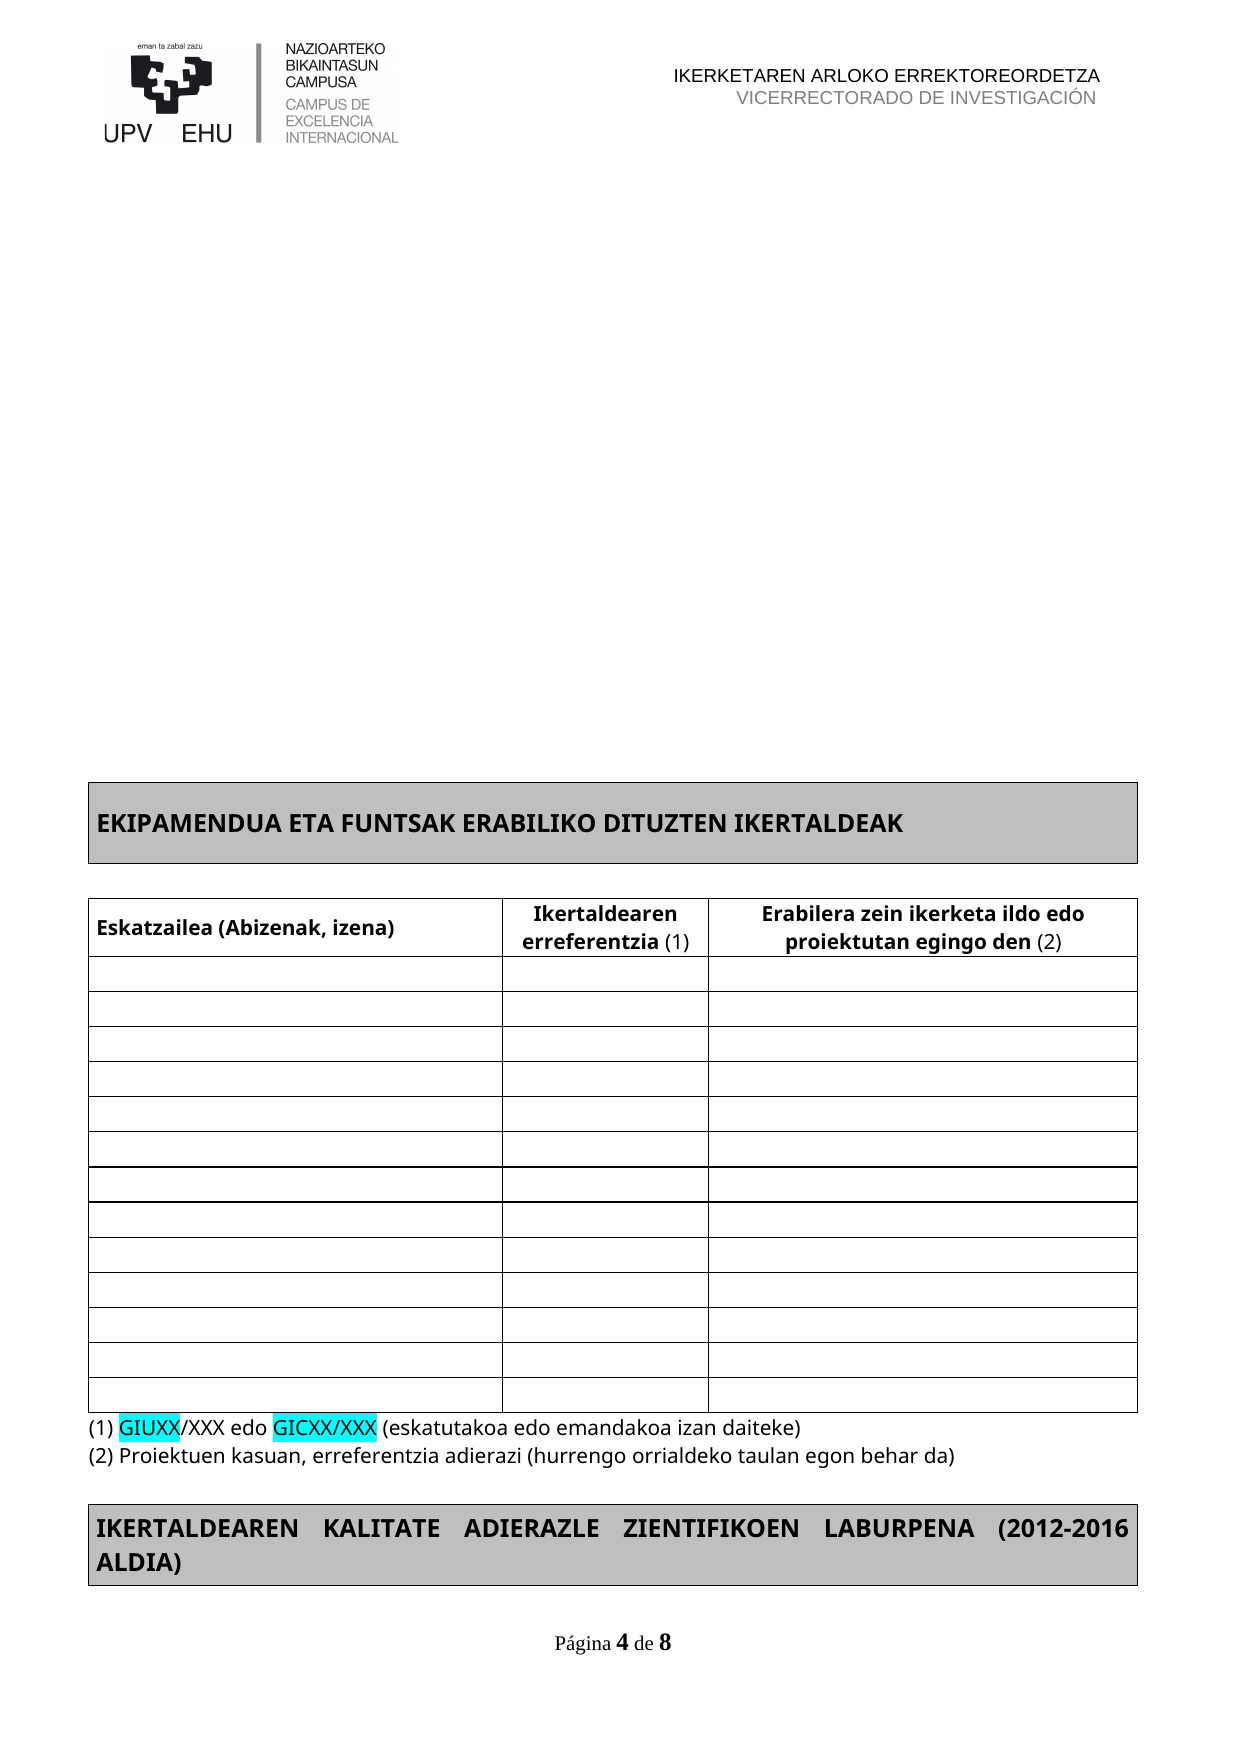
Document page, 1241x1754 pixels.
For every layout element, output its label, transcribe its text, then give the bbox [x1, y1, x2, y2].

table_cell [89, 1027, 502, 1061]
table_cell [709, 992, 1137, 1026]
table_cell [89, 1378, 502, 1412]
table_cell [709, 1238, 1137, 1272]
table_cell [709, 1378, 1137, 1412]
table_cell [709, 1168, 1137, 1201]
table_cell [503, 1378, 708, 1412]
table_cell [503, 1308, 708, 1342]
table_cell [709, 957, 1137, 991]
table_cell [89, 992, 502, 1026]
text (2) Proiektuen kasuan, erreferentzia adierazi (hurrengo orrialdeko taulan egon behar da) [89, 1442, 1137, 1470]
table_header Ikertaldearen erreferentzia (1) [503, 899, 708, 956]
table_cell [89, 1308, 502, 1342]
table_cell [89, 1273, 502, 1307]
table_header IKERTALDEAREN KALITATE ADIERAZLE ZIENTIFIKOEN LABURPENA (2012-2016 ALDIA) [89, 1505, 1137, 1585]
table_cell [89, 957, 502, 991]
table_cell [503, 1273, 708, 1307]
table_cell [89, 1203, 502, 1237]
table_header Eskatzailea (Abizenak, izena) [89, 899, 502, 956]
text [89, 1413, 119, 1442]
table_cell [89, 1168, 502, 1201]
table_cell [89, 1238, 502, 1272]
table_cell [89, 1097, 502, 1131]
table_cell [709, 1027, 1137, 1061]
table_cell [503, 1097, 708, 1131]
table_cell [503, 1027, 708, 1061]
table_cell [709, 1097, 1137, 1131]
table_cell [503, 957, 708, 991]
table_cell [503, 992, 708, 1026]
table_cell [709, 1203, 1137, 1237]
text (1) GIUXX/XXX edo GICXX/XXX (eskatutakoa edo emandakoa izan daiteke) [377, 1413, 1137, 1442]
table_cell [709, 1273, 1137, 1307]
table_header EKIPAMENDUA ETA FUNTSAK ERABILIKO DITUZTEN IKERTALDEAK [89, 783, 1137, 863]
table_cell [503, 1343, 708, 1377]
picture [104, 43, 399, 143]
table_cell [503, 1168, 708, 1201]
table_cell [89, 1343, 502, 1377]
table_cell [503, 1203, 708, 1237]
table_cell [503, 1238, 708, 1272]
table_cell [89, 1132, 502, 1166]
table_cell [503, 1062, 708, 1096]
table_header Erabilera zein ikerketa ildo edo proiektutan egingo den (2) [709, 899, 1137, 956]
table_cell [709, 1343, 1137, 1377]
table_cell [503, 1132, 708, 1166]
table_cell [89, 1062, 502, 1096]
table_cell [709, 1062, 1137, 1096]
table_cell [709, 1132, 1137, 1166]
table_cell [709, 1308, 1137, 1342]
